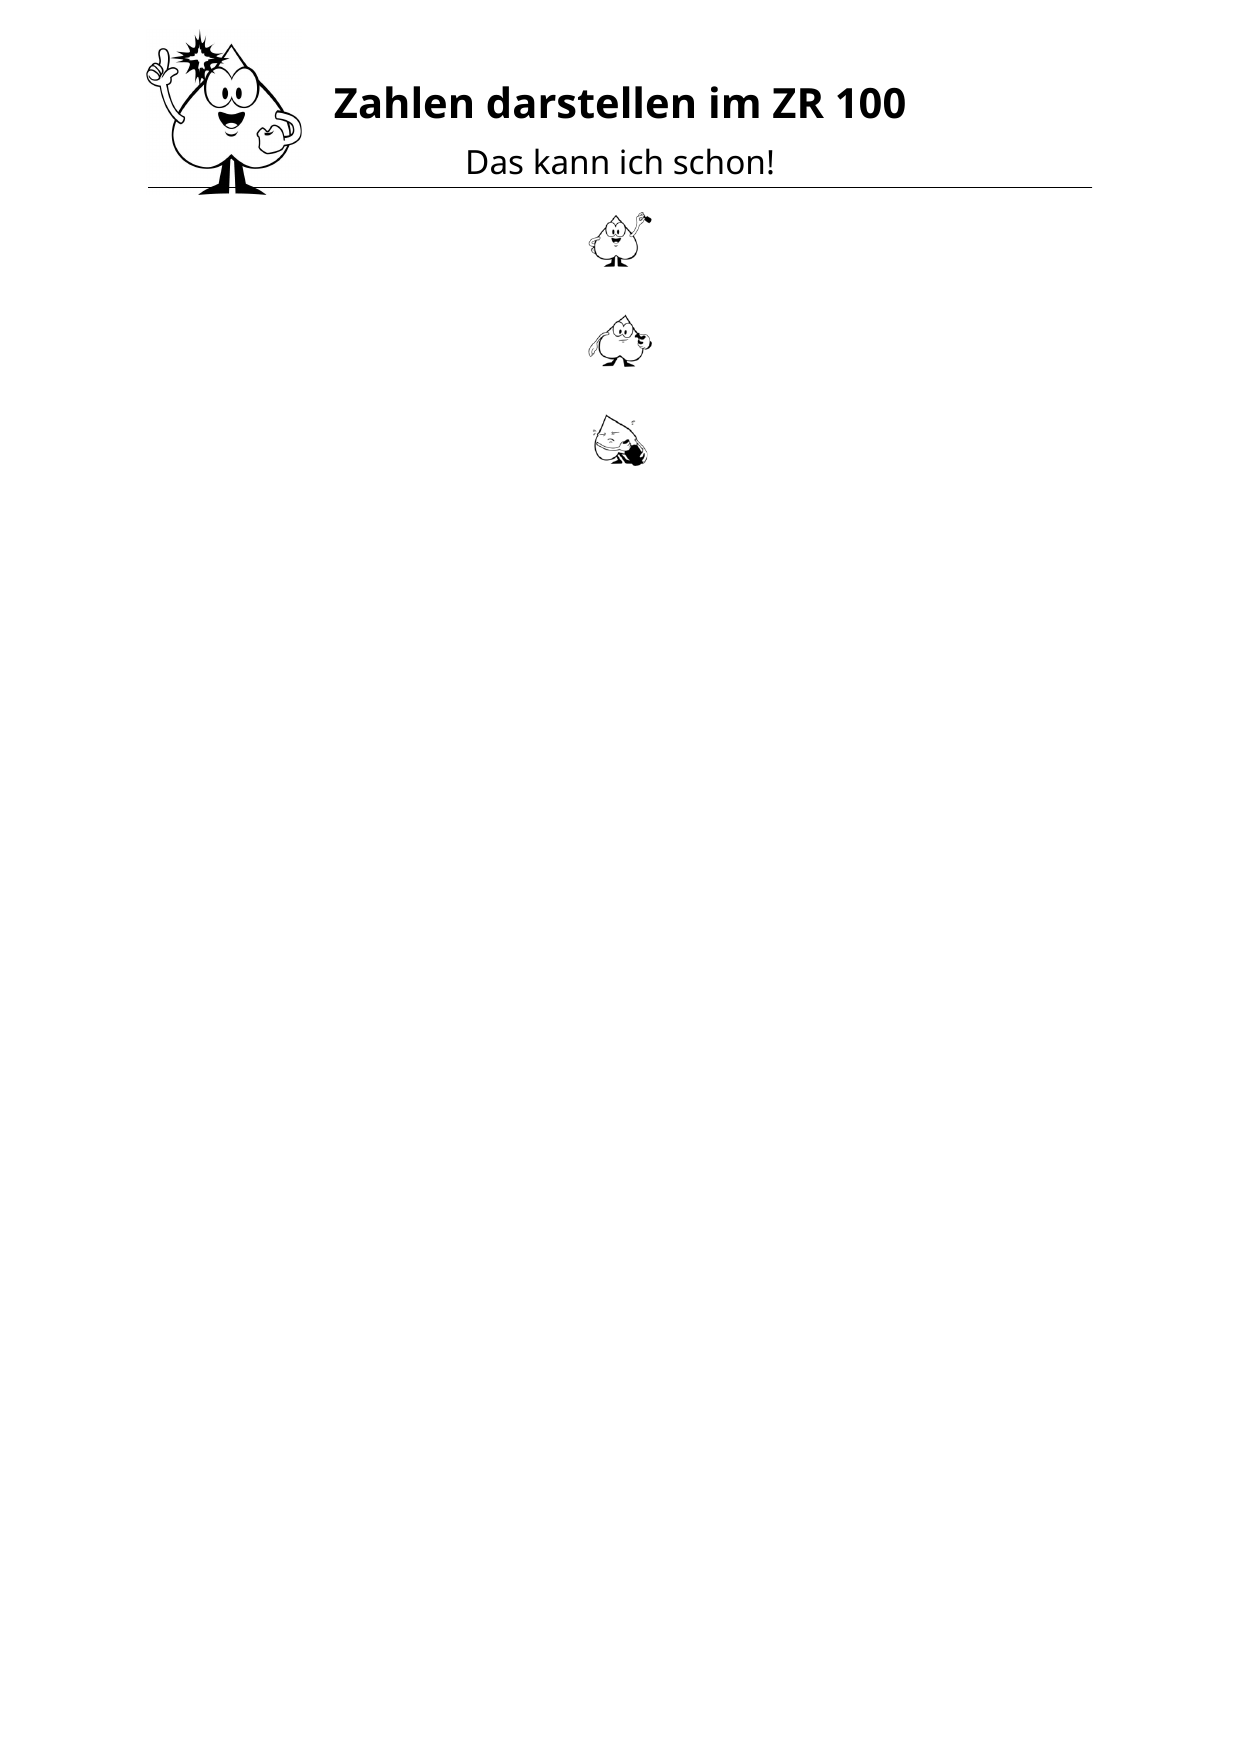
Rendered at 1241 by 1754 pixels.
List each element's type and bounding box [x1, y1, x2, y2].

picture [592, 414, 648, 466]
picture [146, 29, 302, 195]
picture [588, 314, 652, 367]
picture [588, 212, 652, 267]
